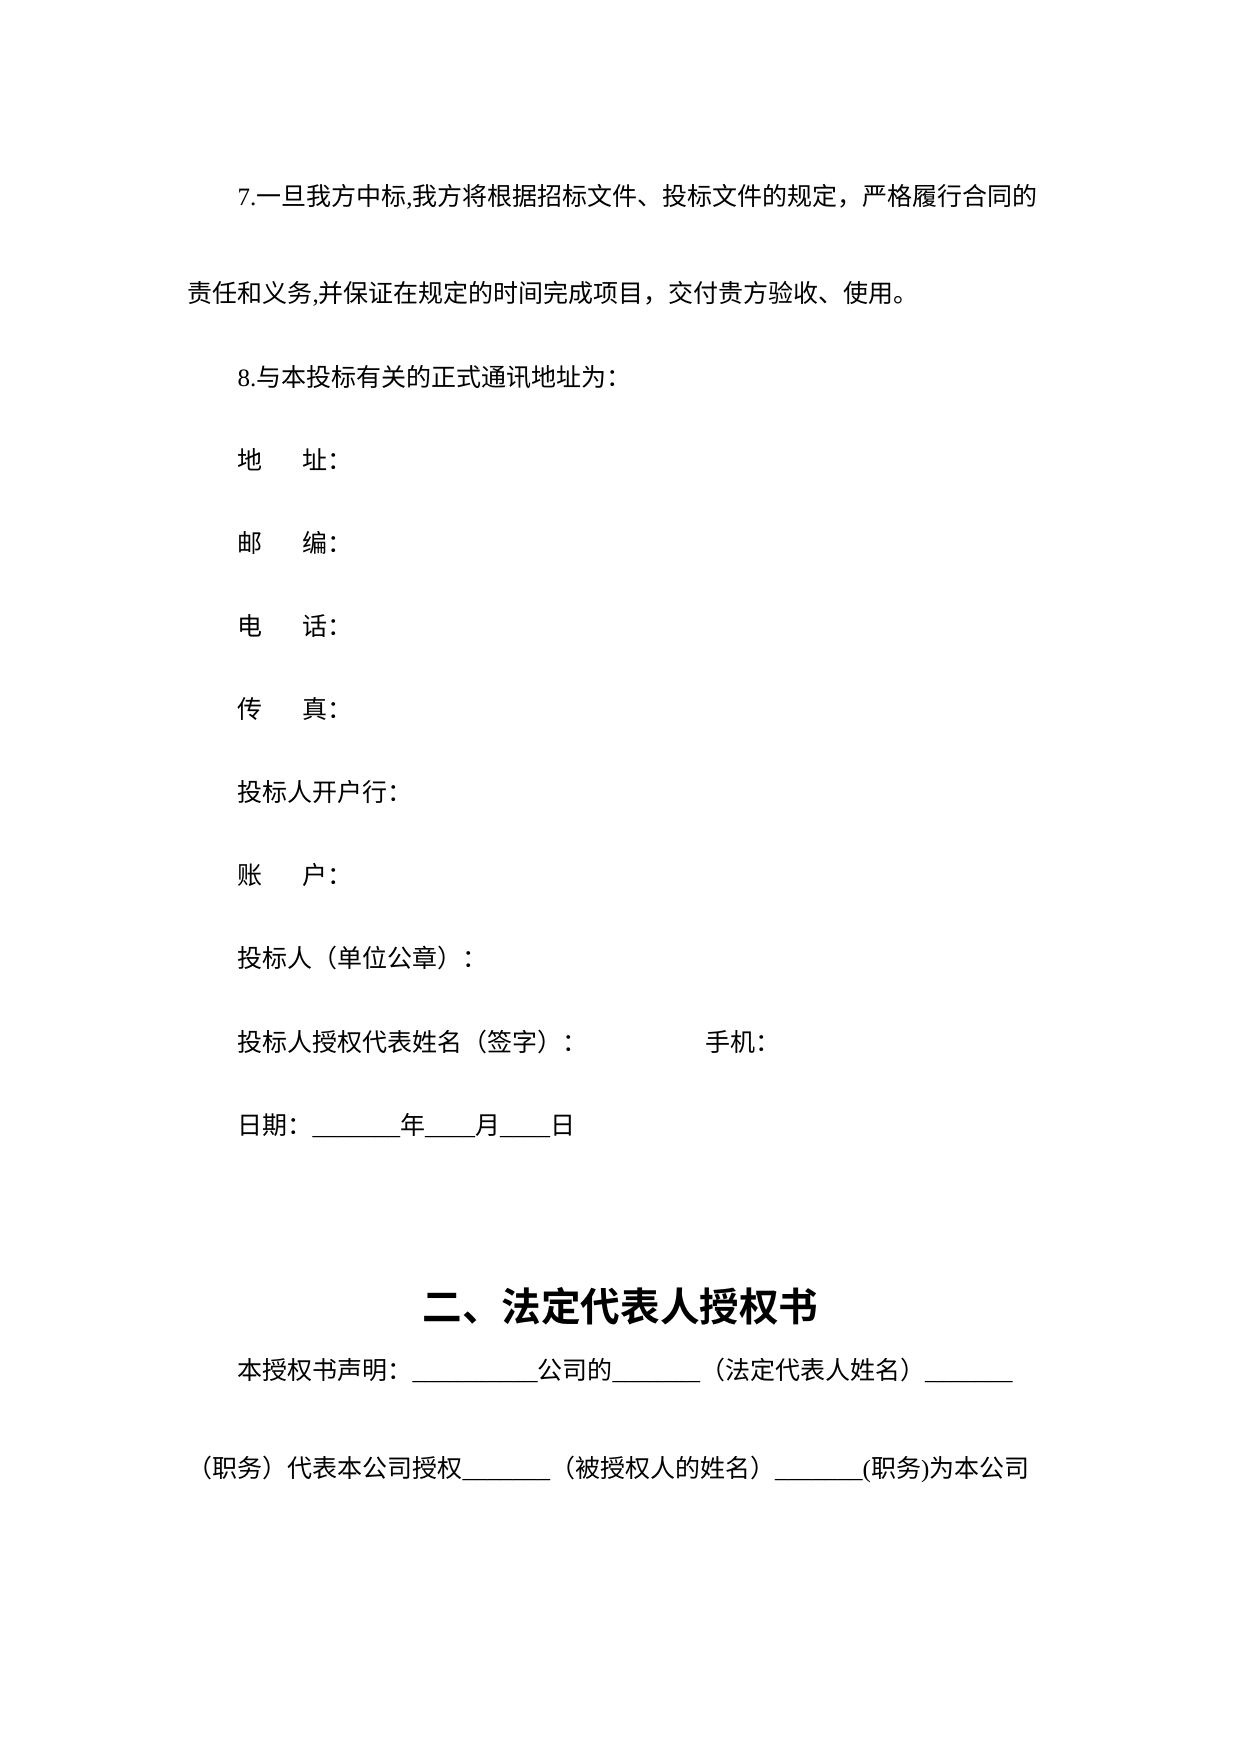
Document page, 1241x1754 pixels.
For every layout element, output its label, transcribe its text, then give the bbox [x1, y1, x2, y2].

text 日期：_______年____月____日 [187, 1091, 1053, 1156]
text 7.一旦我方中标,我方将根据招标文件、投标文件的规定，严格履行合同的责任和义务,并保证在规定的时间完成项目，交付贵方验收、使用。 [187, 162, 1053, 324]
text 邮 编： [187, 509, 1053, 574]
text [187, 1336, 1053, 1499]
text 账 户： [187, 841, 1053, 906]
text 8.与本投标有关的正式通讯地址为： [187, 343, 1053, 408]
text 地 址： [187, 426, 1053, 491]
text 投标人授权代表姓名（签字）： 手机： [187, 1008, 1053, 1073]
text 电 话： [187, 592, 1053, 657]
text 投标人（单位公章）： [187, 924, 1053, 989]
text 二、法定代表人授权书 [187, 1271, 1053, 1336]
text 传 真： [187, 675, 1053, 740]
text 投标人开户行： [187, 758, 1053, 823]
